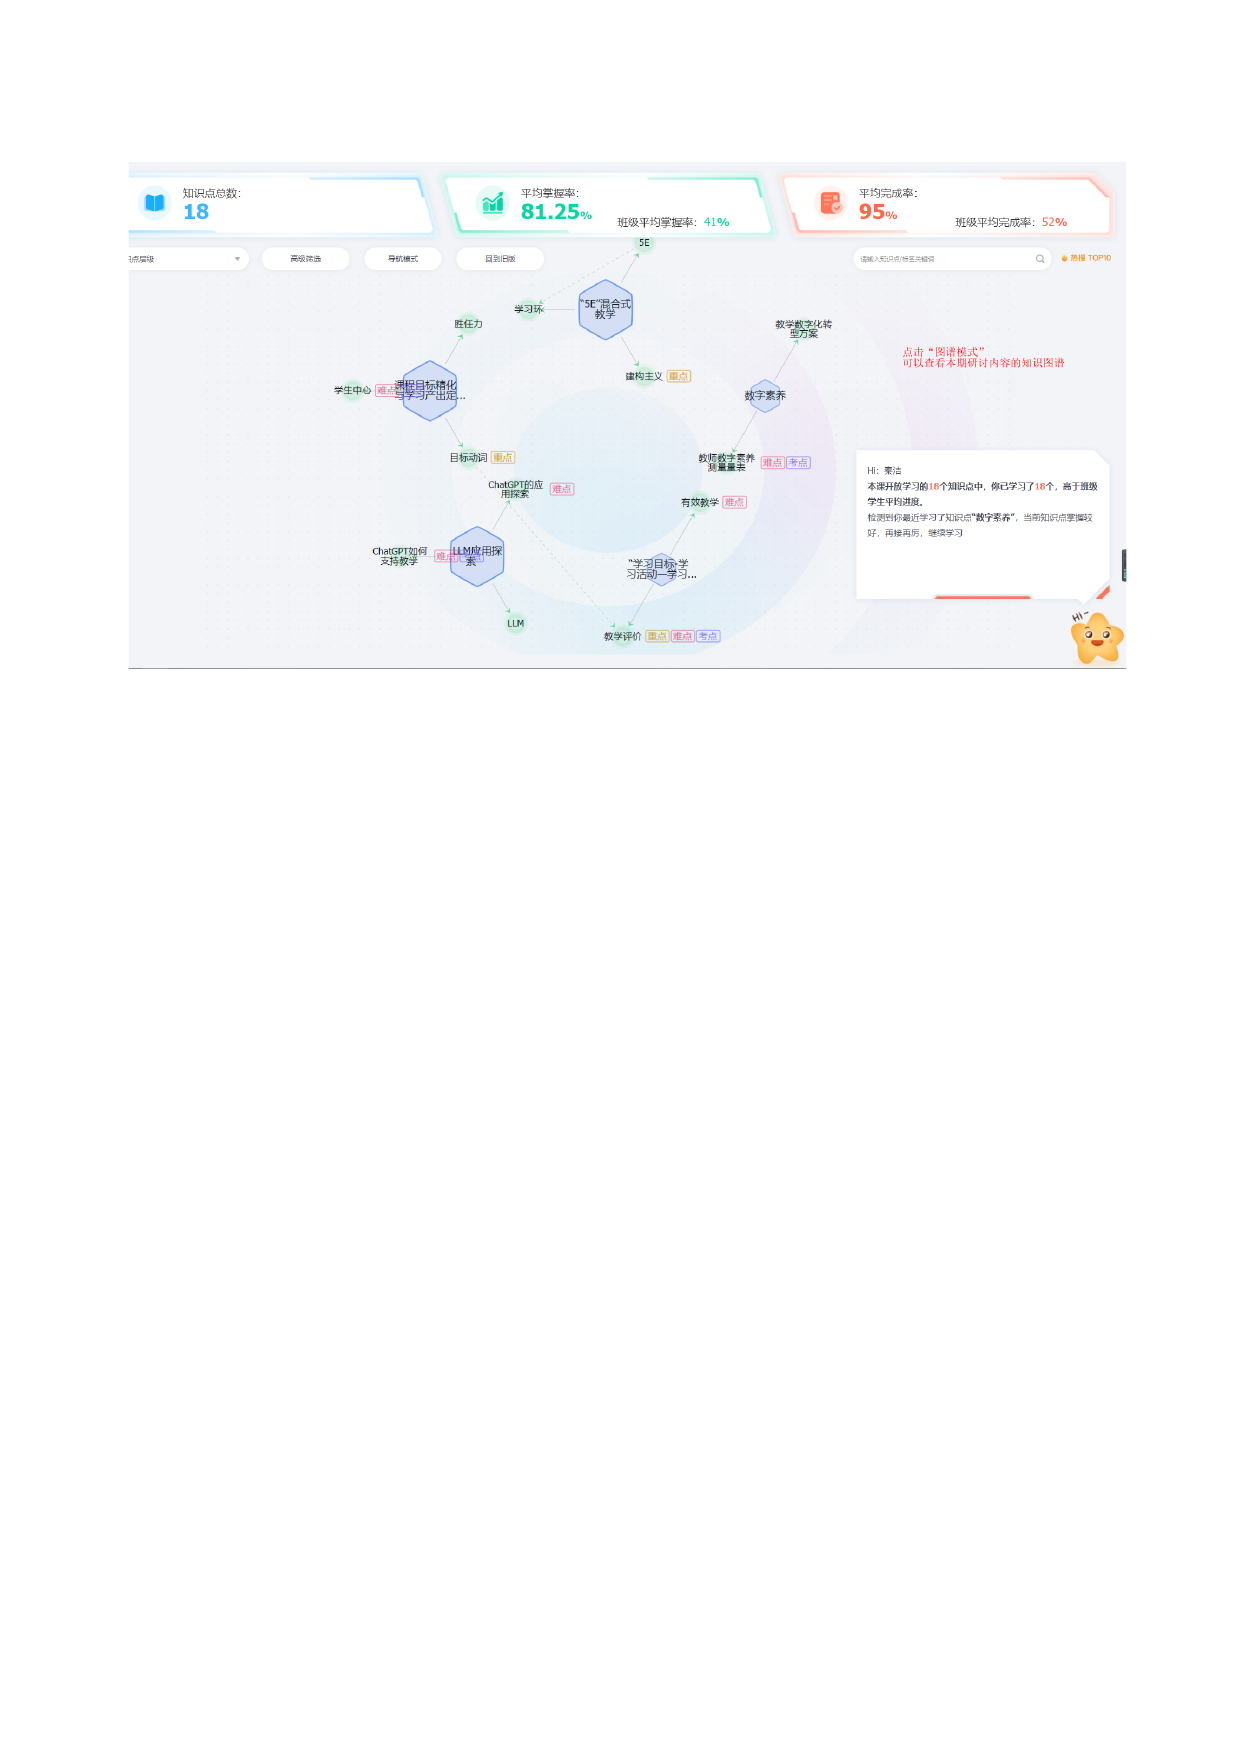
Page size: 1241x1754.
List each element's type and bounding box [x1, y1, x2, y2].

picture [128, 162, 1127, 669]
